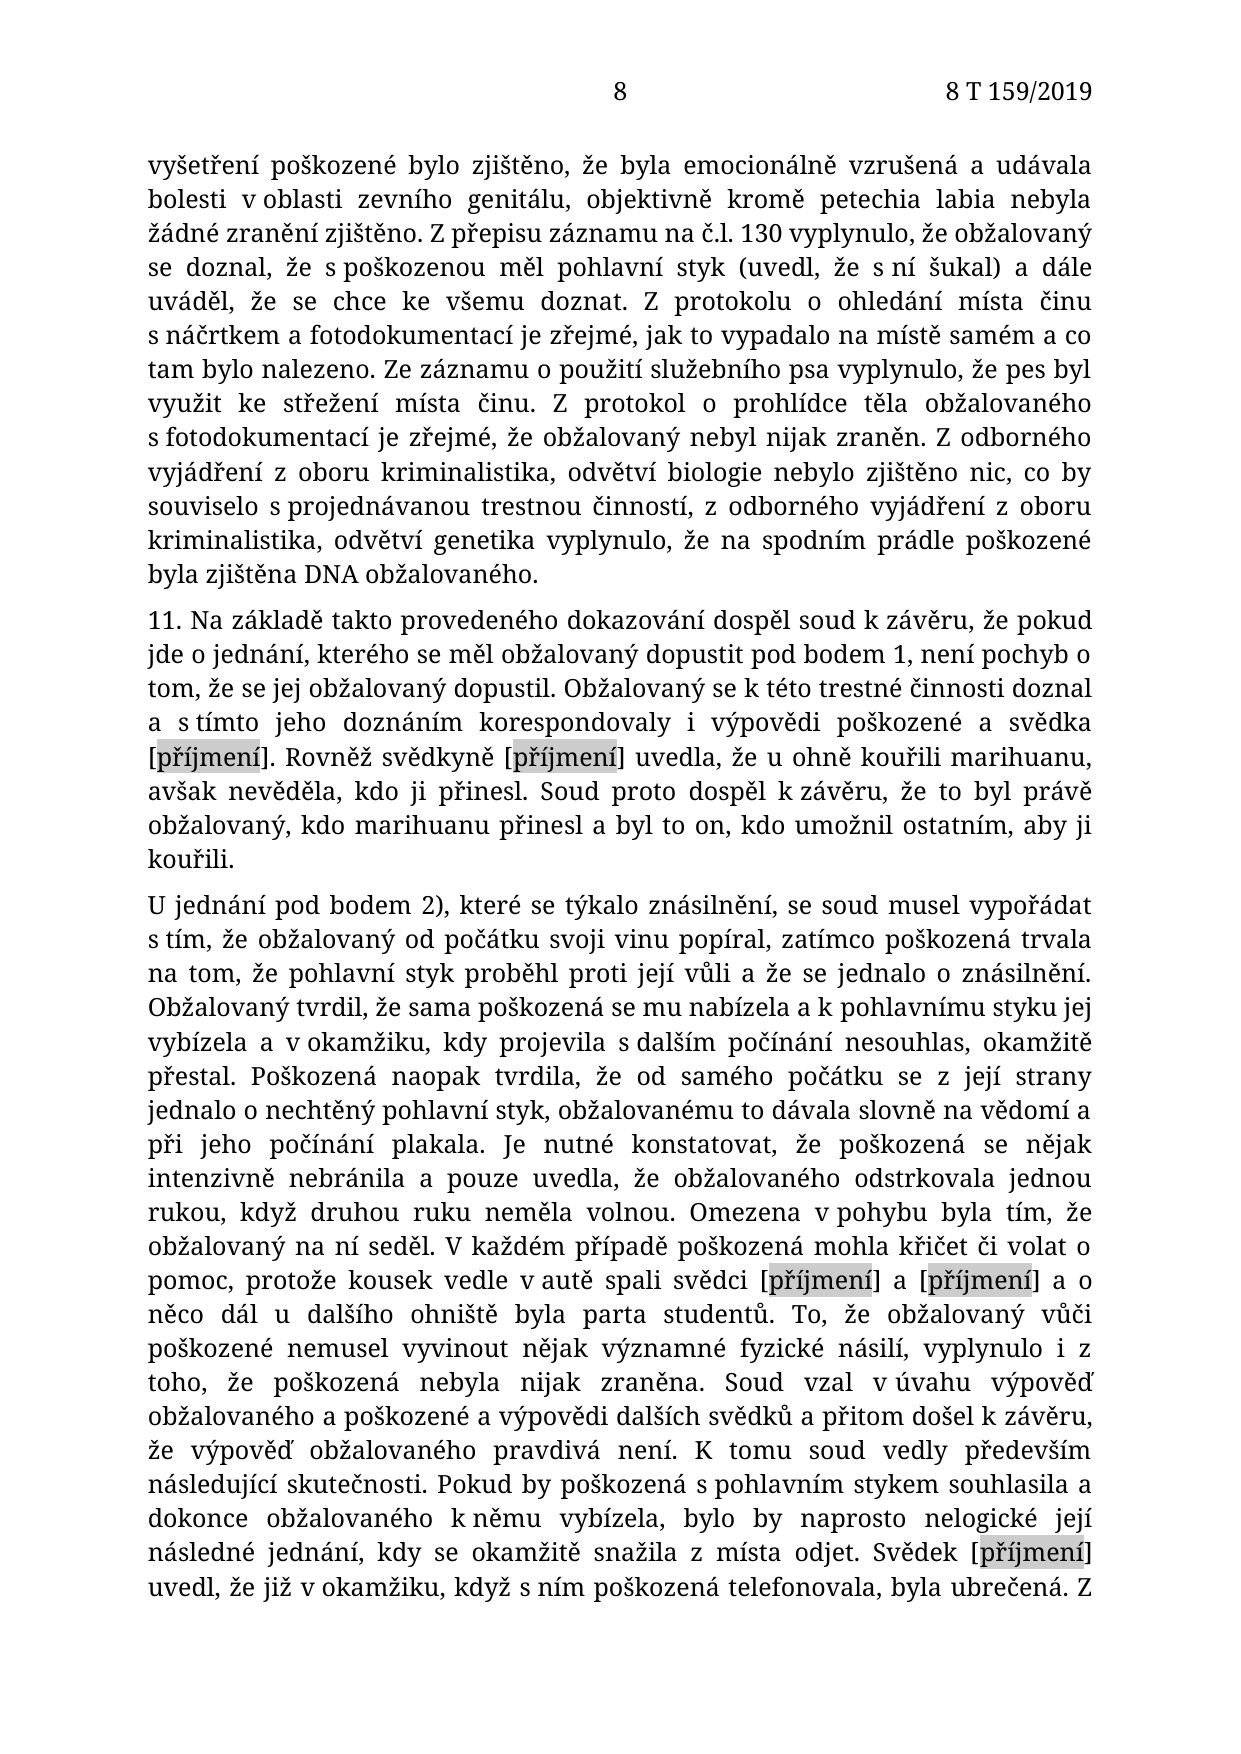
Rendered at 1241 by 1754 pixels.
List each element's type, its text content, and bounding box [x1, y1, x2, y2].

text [148, 148, 1093, 590]
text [148, 888, 1093, 1603]
text 11. Na základě takto provedeného dokazování dospěl soud k závěru, že pokud jde o jednání, kterého se měl obžalovaný dopustit pod bodem 1, není pochyb o tom, že se jej obžalovaný dopustil. Obžalovaný se k této trestné činnosti doznal a s tímto jeho doznáním korespondovaly i výpovědi poškozené a svědka [příjmení]. Rovněž svědkyně [příjmení] uvedla, že u ohně kouřili marihuanu, avšak nevěděla, kdo ji přinesl. Soud proto dospěl k závěru, že to byl právě obžalovaný, kdo marihuanu přinesl a byl to on, kdo umožnil ostatním, aby ji kouřili. [148, 603, 1093, 875]
